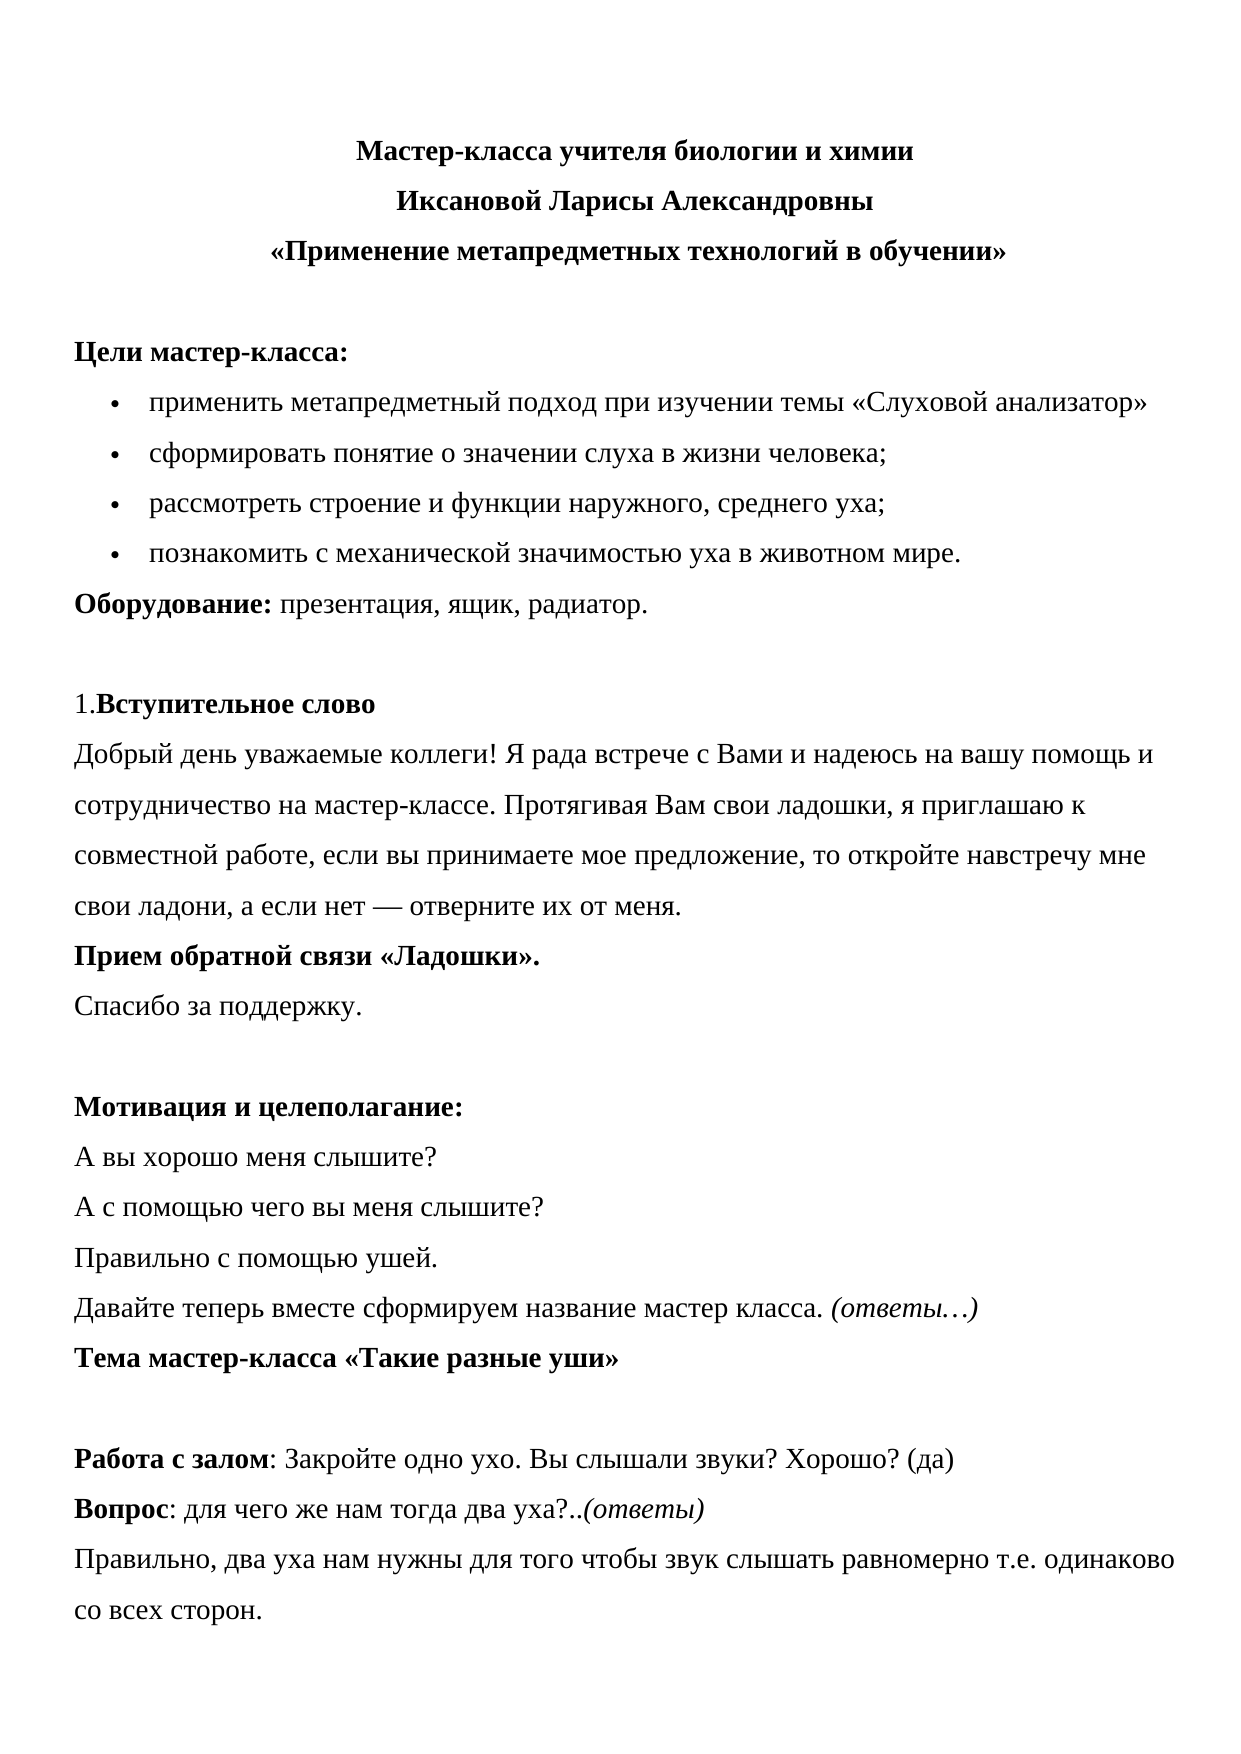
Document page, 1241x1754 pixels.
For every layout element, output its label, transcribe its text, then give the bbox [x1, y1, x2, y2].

text Правильно с помощью ушей. [74, 1240, 1196, 1273]
text Спасибо за поддержку. [74, 988, 1196, 1022]
text 1.Вступительное слово [74, 686, 1196, 720]
text Давайте теперь вместе сформируем название мастер класса. (ответы…) [74, 1290, 1196, 1324]
text Работа с залом: Закройте одно ухо. Вы слышали звуки? Хорошо? (да) [74, 1441, 1196, 1474]
text «Применение метапредметных технологий в обучении» [74, 233, 1196, 267]
text А с помощью чего вы меня слышите? [74, 1189, 1196, 1223]
text Вопрос: для чего же нам тогда два уха?..(ответы) [74, 1491, 1196, 1525]
text Прием обратной связи «Ладошки». [74, 938, 1196, 971]
text Добрый день уважаемые коллеги! Я рада встрече с Вами и надеюсь на вашу помощь и сотрудничество на мастер-классе. Протягивая Вам свои ладошки, я приглашаю к совместной работе, если вы принимаете мое предложение, то откройте навстречу мне свои ладони, а если нет — отверните их от меня. [74, 737, 1196, 921]
text Мастер-класса учителя биологии и химии [74, 133, 1196, 166]
text А вы хорошо меня слышите? [74, 1139, 1196, 1173]
list познакомить с механической значимостью уха в животном мире. [111, 535, 1196, 569]
list рассмотреть строение и функции наружного, среднего уха; [111, 485, 1196, 519]
text Мотивация и целеполагание: [74, 1089, 1196, 1122]
list сформировать понятие о значении слуха в жизни человека; [111, 435, 1196, 468]
text Правильно, два уха нам нужны для того чтобы звук слышать равномерно т.е. одинаково со всех сторон. [74, 1542, 1196, 1626]
text Иксановой Ларисы Александровны [74, 183, 1196, 217]
text Тема мастер-класса «Такие разные уши» [74, 1340, 1196, 1374]
text Цели мастер-класса: [74, 334, 1196, 368]
text Оборудование: презентация, ящик, радиатор. [74, 586, 1196, 619]
list применить метапредметный подход при изучении темы «Слуховой анализатор» [111, 384, 1196, 418]
